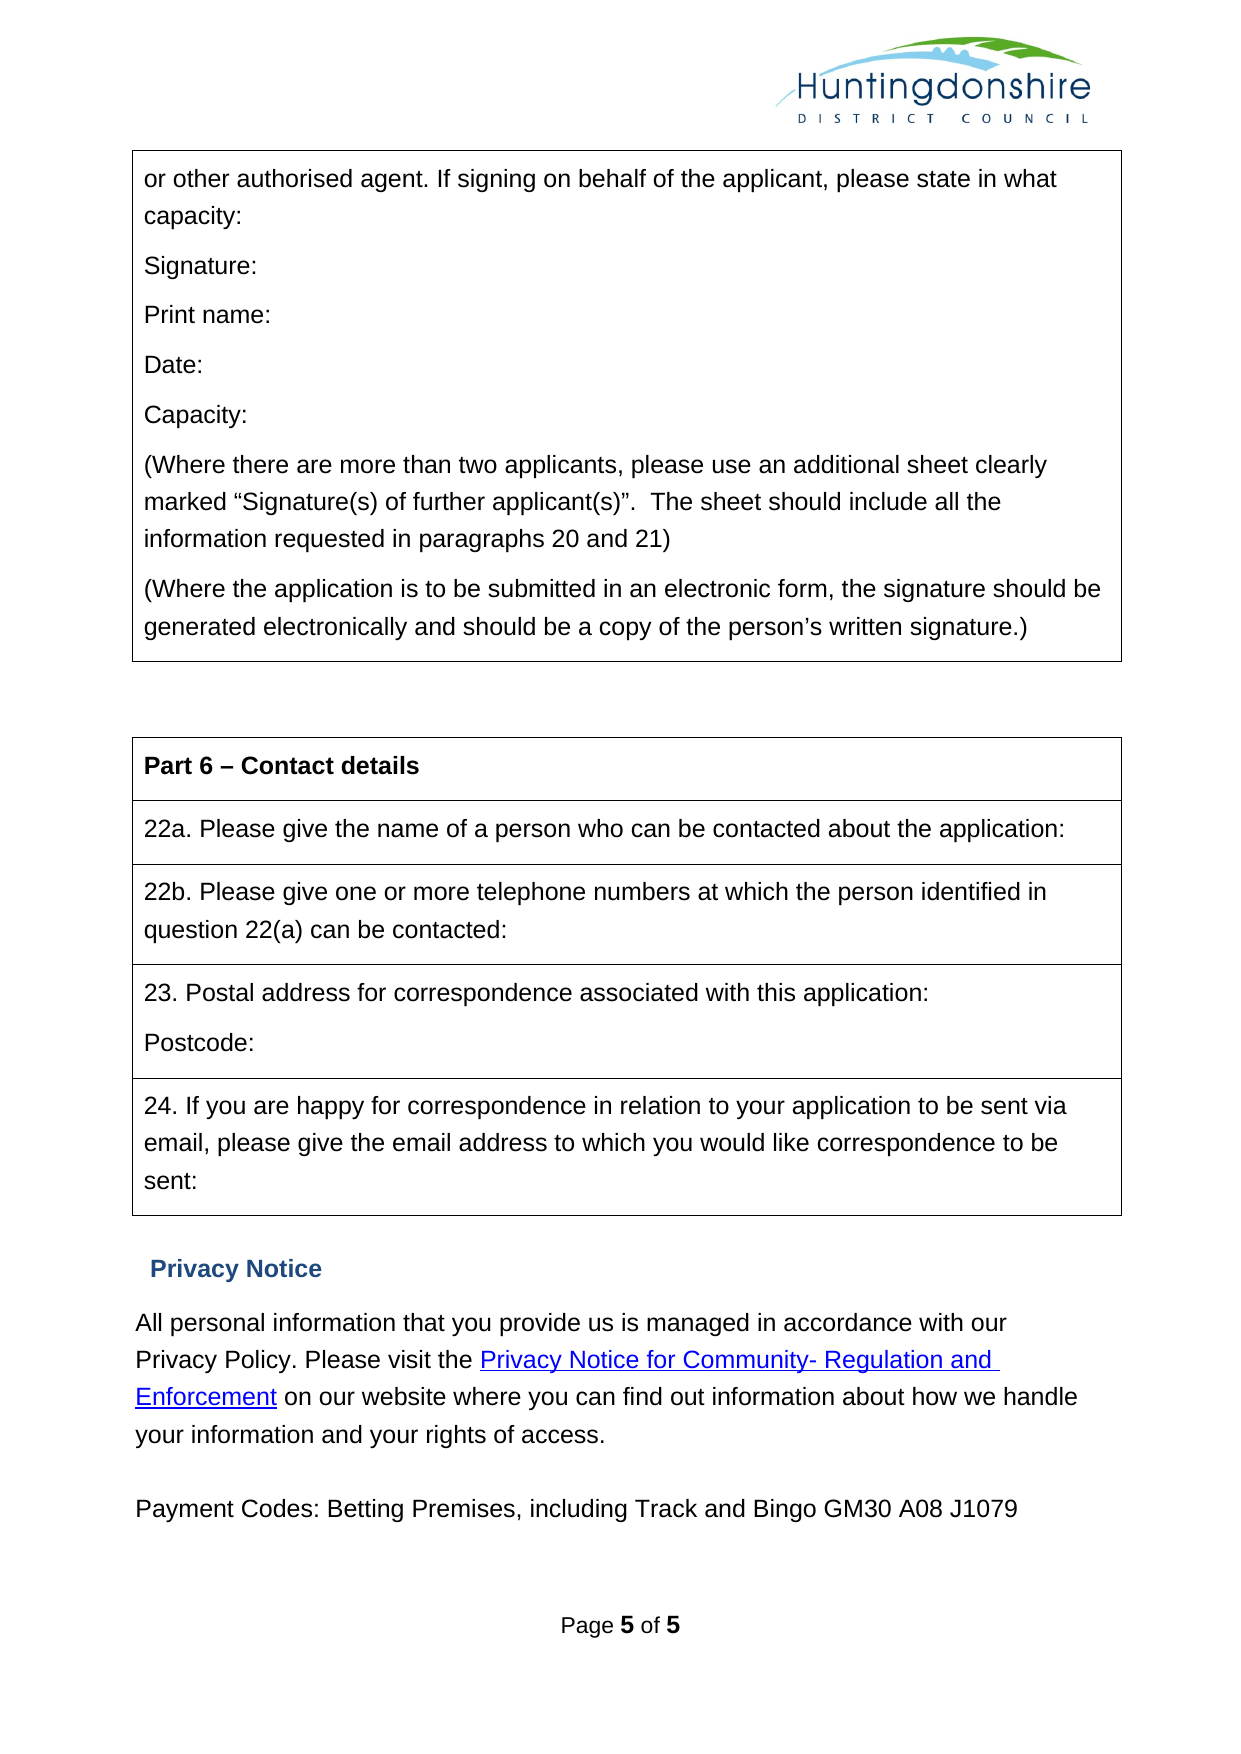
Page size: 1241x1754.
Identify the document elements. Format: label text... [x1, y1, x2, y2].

table_header Part 6 – Contact details [133, 738, 1121, 800]
text All personal information that you provide us is managed in accordance with our Privacy Policy. Please visit the Privacy Notice for Community- Regulation and Enforcement on our website where you can find out information about how we handle your information and your rights of access. [135, 1308, 1090, 1448]
text Payment Codes: Betting Premises, including Track and Bingo GM30 A08 J1079 [135, 1494, 1090, 1523]
table_cell 23. Postal address for correspondence associated with this application: Postcode: [133, 965, 1121, 1077]
table_cell 24. If you are happy for correspondence in relation to your application to be sent via email, please give the email address to which you would like correspondence to be sent: [133, 1079, 1121, 1215]
picture [774, 35, 1091, 124]
table_cell 22a. Please give the name of a person who can be contacted about the application: [133, 801, 1121, 864]
table_cell 22b. Please give one or more telephone numbers at which the person identified in question 22(a) can be contacted: [133, 865, 1121, 964]
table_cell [133, 151, 1121, 661]
subtitle Privacy Notice [150, 1254, 1090, 1283]
